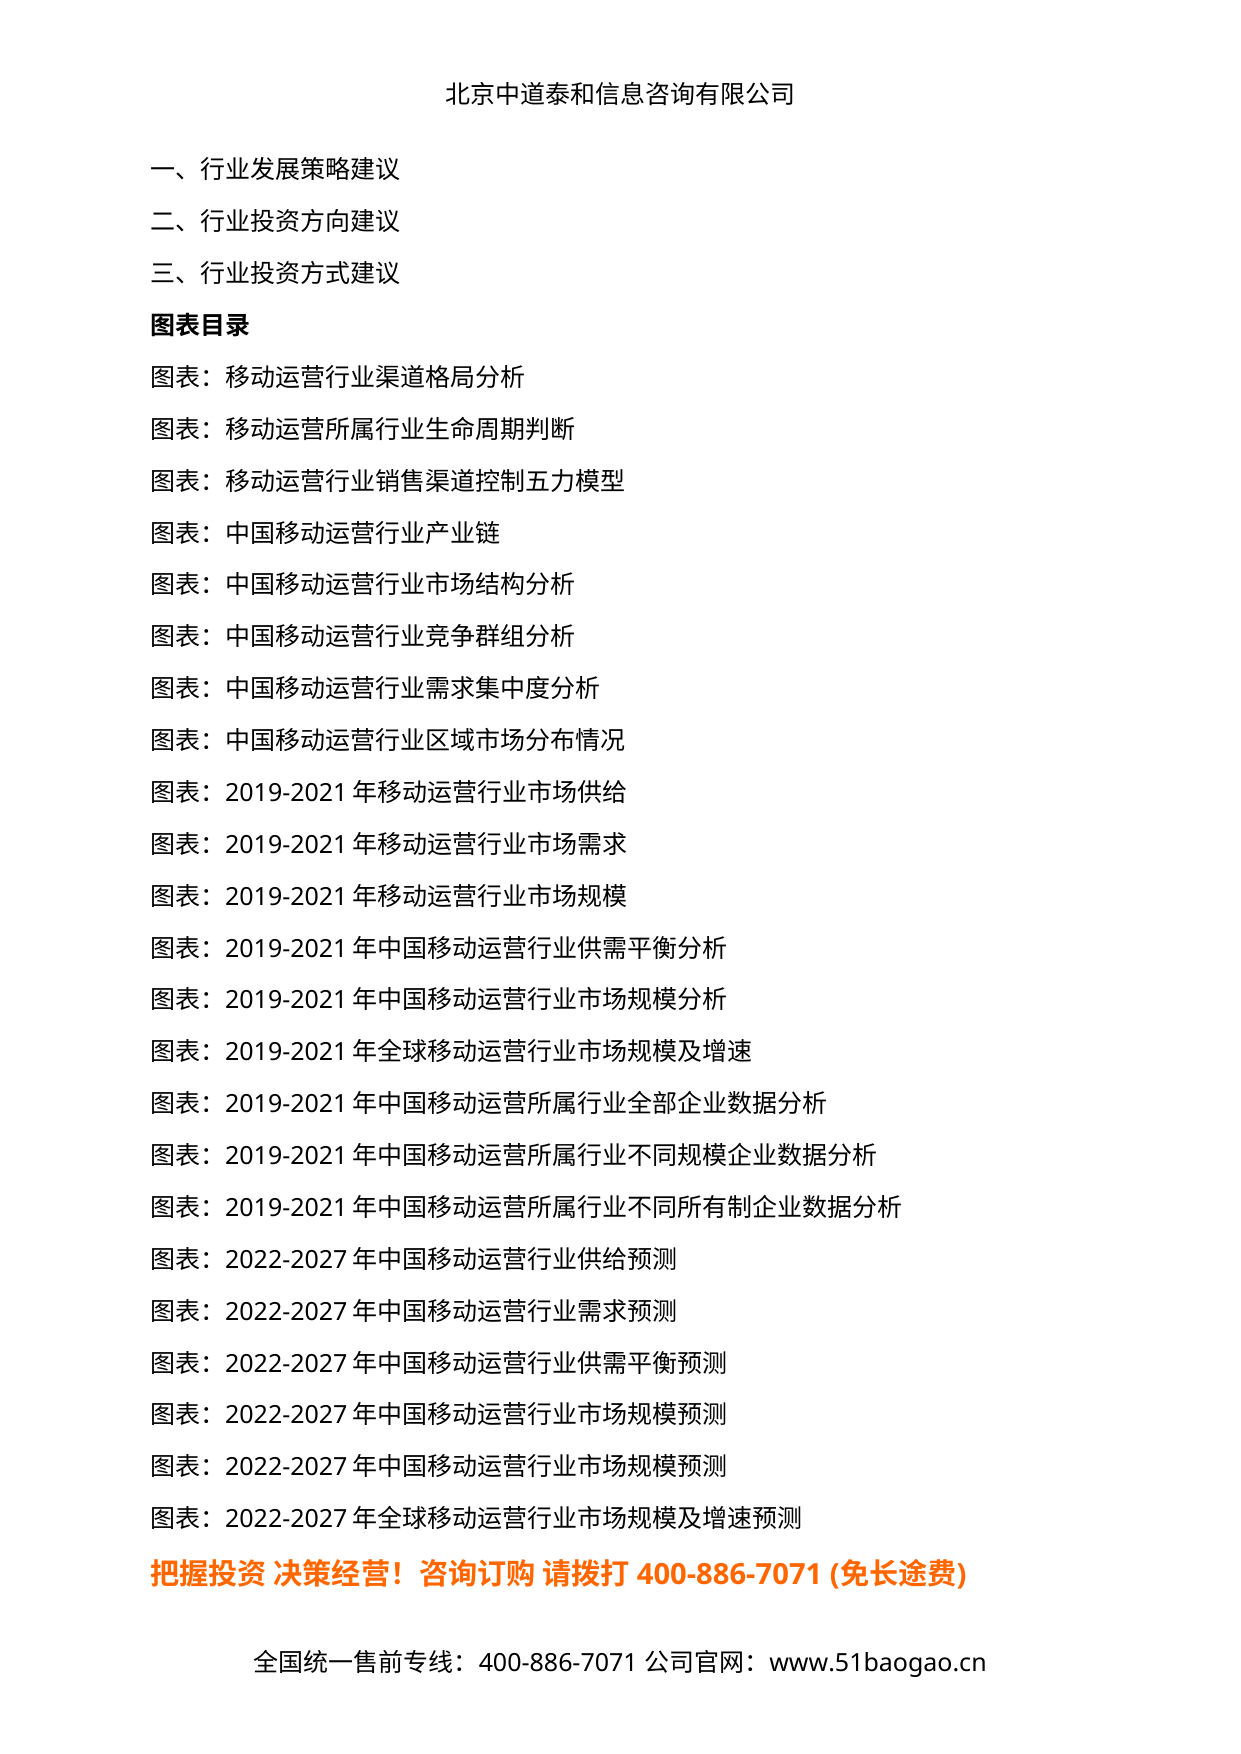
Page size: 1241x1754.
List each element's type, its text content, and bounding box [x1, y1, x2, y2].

text 图表：2019-2021年中国移动运营行业供需平衡分析 [150, 928, 1090, 964]
text 图表：2022-2027年中国移动运营行业市场规模预测 [150, 1447, 1090, 1483]
text 图表：2022-2027年中国移动运营行业供给预测 [150, 1239, 1090, 1276]
text 图表：2019-2021年中国移动运营所属行业不同规模企业数据分析 [150, 1136, 1090, 1172]
text 一、行业发展策略建议 [150, 150, 1090, 186]
text 图表：移动运营行业渠道格局分析 [150, 357, 1090, 394]
text 图表：移动运营所属行业生命周期判断 [150, 409, 1090, 446]
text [150, 1551, 1090, 1593]
text 图表：中国移动运营行业需求集中度分析 [150, 669, 1090, 705]
text 图表：中国移动运营行业竞争群组分析 [150, 617, 1090, 653]
text 图表：2022-2027年全球移动运营行业市场规模及增速预测 [150, 1499, 1090, 1535]
text 图表：2019-2021年中国移动运营所属行业全部企业数据分析 [150, 1084, 1090, 1120]
text 二、行业投资方向建议 [150, 202, 1090, 238]
text 图表：2019-2021年全球移动运营行业市场规模及增速 [150, 1032, 1090, 1068]
text 图表：2022-2027年中国移动运营行业供需平衡预测 [150, 1343, 1090, 1379]
text 图表：2019-2021年中国移动运营所属行业不同所有制企业数据分析 [150, 1187, 1090, 1224]
text 图表：2022-2027年中国移动运营行业需求预测 [150, 1291, 1090, 1327]
text 图表：移动运营行业销售渠道控制五力模型 [150, 461, 1090, 497]
text 图表：2019-2021年中国移动运营行业市场规模分析 [150, 980, 1090, 1016]
text 图表：2019-2021年移动运营行业市场需求 [150, 824, 1090, 861]
text 图表：中国移动运营行业产业链 [150, 513, 1090, 549]
text 三、行业投资方式建议 [150, 254, 1090, 290]
text 图表：2019-2021年移动运营行业市场供给 [150, 772, 1090, 809]
text 图表：2022-2027年中国移动运营行业市场规模预测 [150, 1395, 1090, 1431]
text 图表：2019-2021年移动运营行业市场规模 [150, 876, 1090, 912]
text 图表：中国移动运营行业市场结构分析 [150, 565, 1090, 601]
text 图表目录 [150, 306, 1090, 342]
text 图表：中国移动运营行业区域市场分布情况 [150, 721, 1090, 757]
